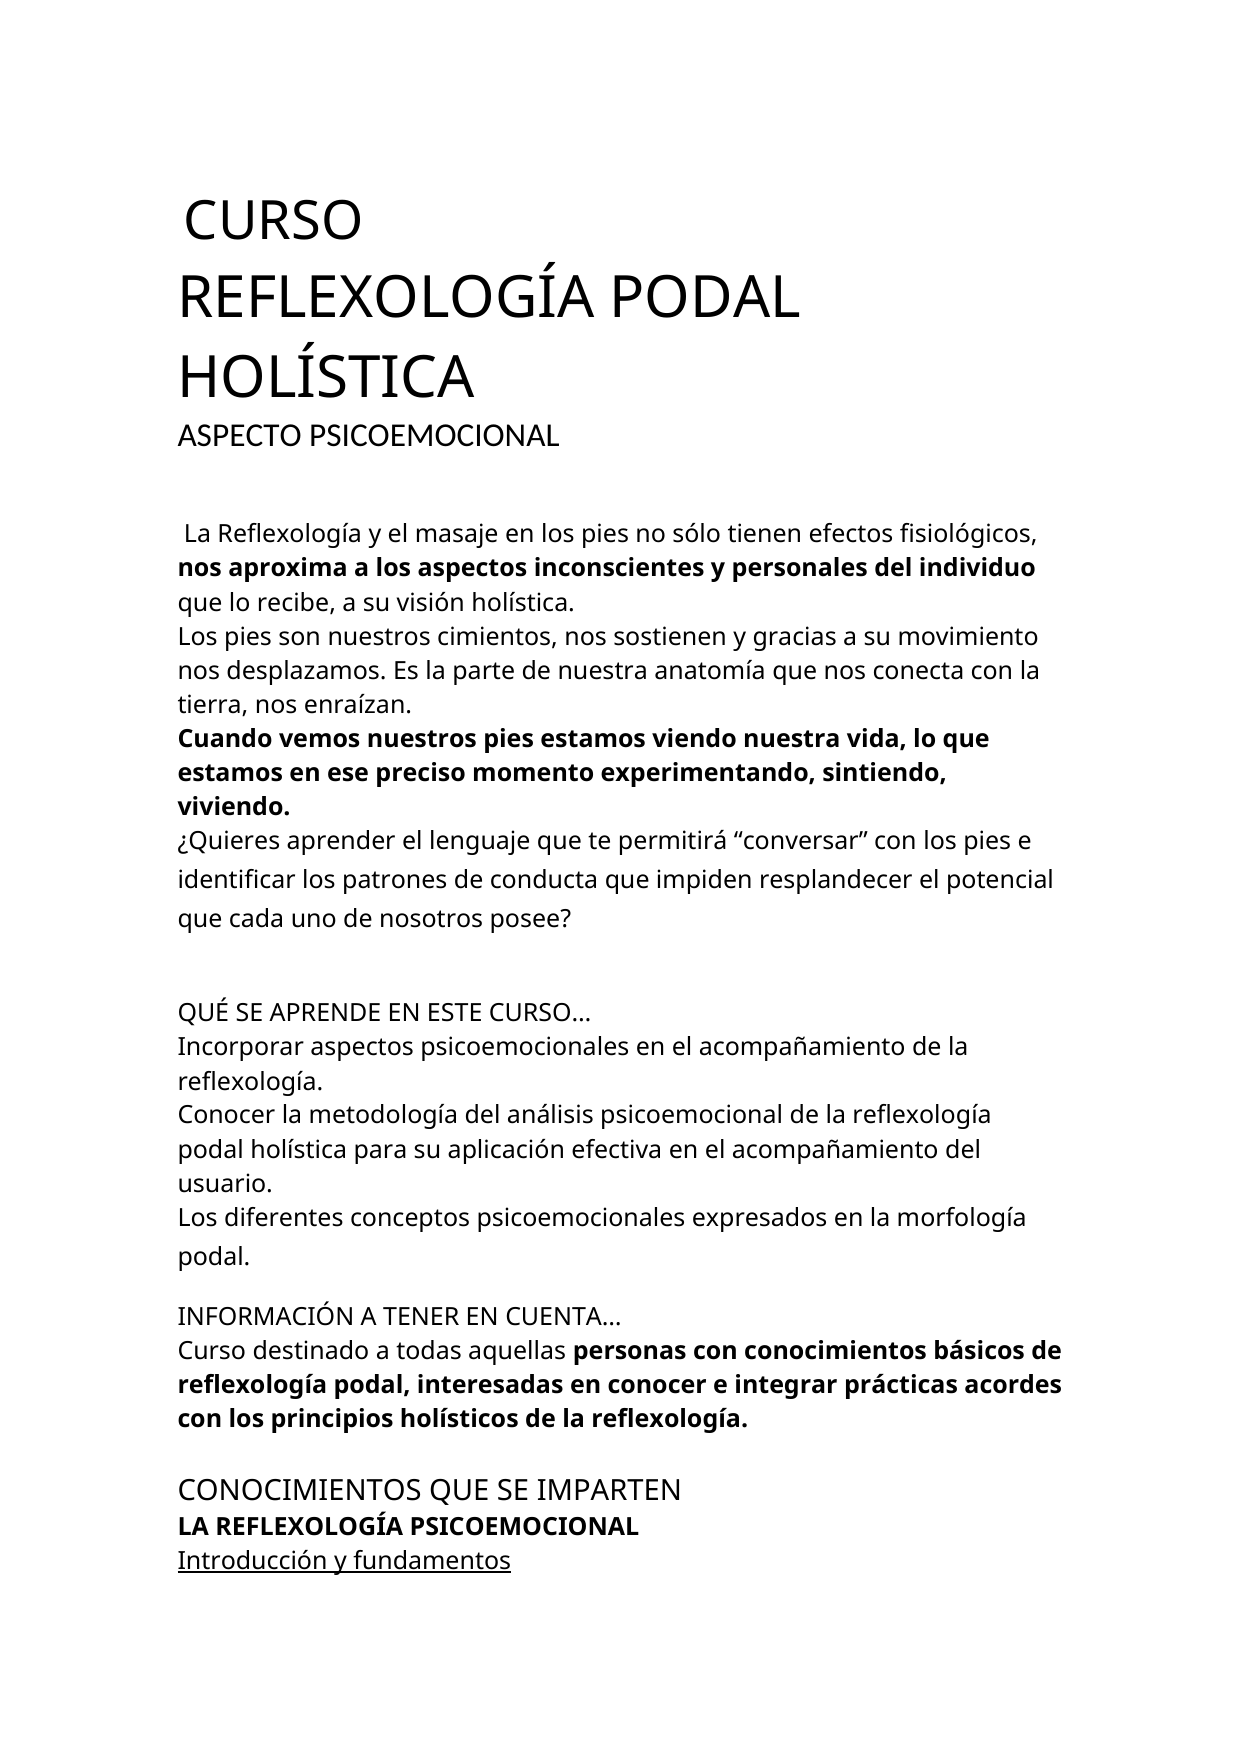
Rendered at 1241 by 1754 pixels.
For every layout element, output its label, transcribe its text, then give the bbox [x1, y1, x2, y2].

text ¿Quieres aprender el lenguaje que te permitirá “conversar” con los pies e identificar los patrones de conducta que impiden resplandecer el potencial que cada uno de nosotros posee? [177, 823, 1063, 935]
text INFORMACIÓN A TENER EN CUENTA… [177, 1298, 1063, 1333]
text Incorporar aspectos psicoemocionales en el acompañamiento de la reflexología. [177, 1029, 1063, 1097]
text Curso destinado a todas aquellas personas con conocimientos básicos de reflexología podal, interesadas en conocer e integrar prácticas acordes con los principios holísticos de la reflexología. [177, 1333, 1063, 1435]
text La Reflexología y el masaje en los pies no sólo tienen efectos fisiológicos, nos aproxima a los aspectos inconscientes y personales del individuo que lo recibe, a su visión holística. [177, 516, 1063, 618]
text Los diferentes conceptos psicoemocionales expresados en la morfología podal. [177, 1199, 1063, 1273]
text REFLEXOLOGÍA PODAL HOLÍSTICA [177, 255, 1063, 414]
text QUÉ SE APRENDE EN ESTE CURSO… [177, 995, 1063, 1029]
text Cuando vemos nuestros pies estamos viendo nuestra vida, lo que estamos en ese preciso momento experimentando, sintiendo, viviendo. [177, 720, 1063, 823]
text ASPECTO PSICOEMOCIONAL [177, 414, 1063, 455]
text Conocer la metodología del análisis psicoemocional de la reflexología podal holística para su aplicación efectiva en el acompañamiento del usuario. [177, 1097, 1063, 1199]
text CONOCIMIENTOS QUE SE IMPARTEN [177, 1469, 1063, 1508]
text CURSO [177, 182, 1063, 255]
text LA REFLEXOLOGÍA PSICOEMOCIONAL [177, 1508, 1063, 1543]
text Los pies son nuestros cimientos, nos sostienen y gracias a su movimiento nos desplazamos. Es la parte de nuestra anatomía que nos conecta con la tierra, nos enraízan. [177, 618, 1063, 720]
text Introducción y fundamentos [177, 1543, 1063, 1577]
